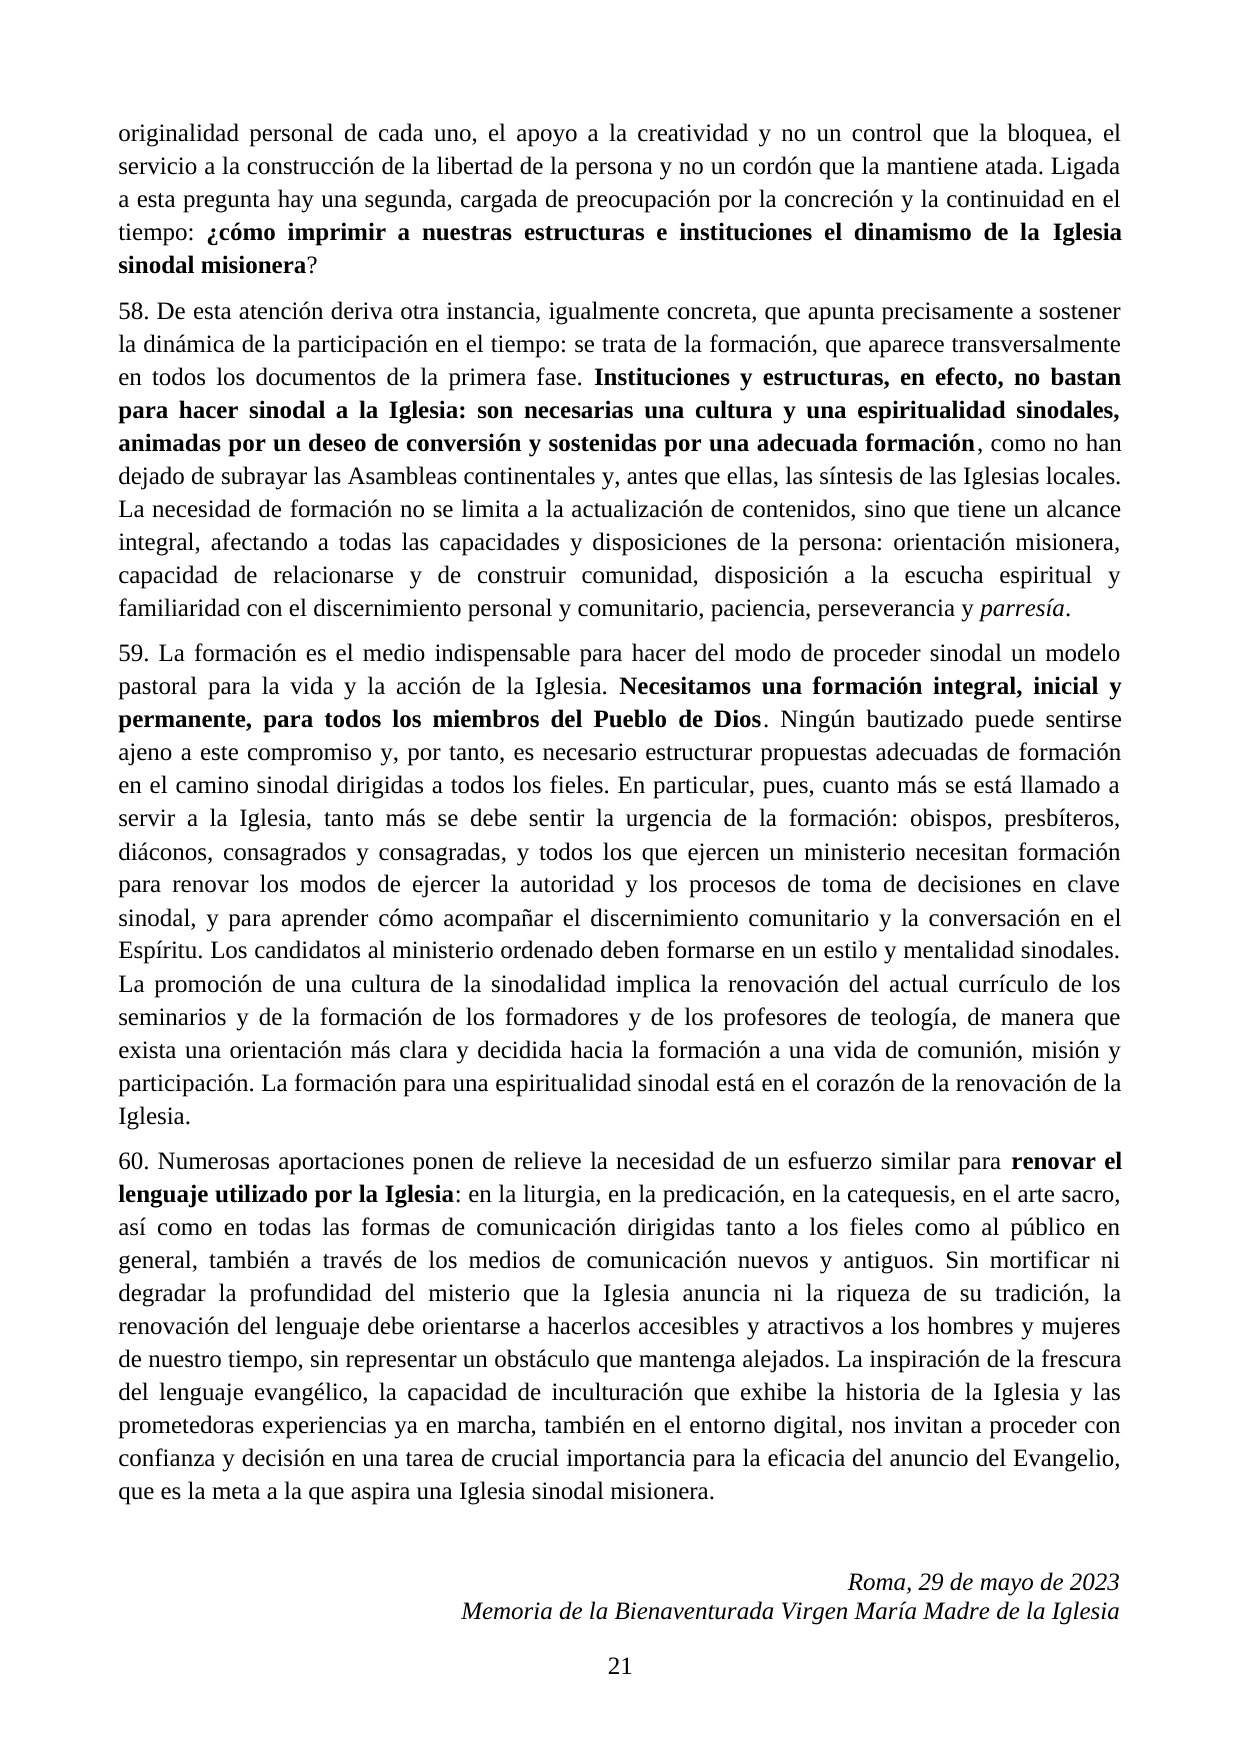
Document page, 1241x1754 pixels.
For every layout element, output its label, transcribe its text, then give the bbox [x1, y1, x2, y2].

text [118, 118, 1122, 279]
text 58. De esta atención deriva otra instancia, igualmente concreta, que apunta precisamente a sostener la dinámica de la participación en el tiempo: se trata de la formación, que aparece transversalmente en todos los documentos de la primera fase. Instituciones y estructuras, en efecto, no bastan para hacer sinodal a la Iglesia: son necesarias una cultura y una espiritualidad sinodales, animadas por un deseo de conversión y sostenidas por una adecuada formación, como no han dejado de subrayar las Asambleas continentales y, antes que ellas, las síntesis de las Iglesias locales. La necesidad de formación no se limita a la actualización de contenidos, sino que tiene un alcance integral, afectando a todas las capacidades y disposiciones de la persona: orientación misionera, capacidad de relacionarse y de construir comunidad, disposición a la escucha espiritual y familiaridad con el discernimiento personal y comunitario, paciencia, perseverancia y parresía. [118, 296, 1122, 622]
text Roma, 29 de mayo de 2023 [118, 1567, 1122, 1596]
text Memoria de la Bienaventurada Virgen María Madre de la Iglesia [118, 1596, 1122, 1625]
text 59. La formación es el medio indispensable para hacer del modo de proceder sinodal un modelo pastoral para la vida y la acción de la Iglesia. Necesitamos una formación integral, inicial y permanente, para todos los miembros del Pueblo de Dios. Ningún bautizado puede sentirse ajeno a este compromiso y, por tanto, es necesario estructurar propuestas adecuadas de formación en el camino sinodal dirigidas a todos los fieles. En particular, pues, cuanto más se está llamado a servir a la Iglesia, tanto más se debe sentir la urgencia de la formación: obispos, presbíteros, diáconos, consagrados y consagradas, y todos los que ejercen un ministerio necesitan formación para renovar los modos de ejercer la autoridad y los procesos de toma de decisiones en clave sinodal, y para aprender cómo acompañar el discernimiento comunitario y la conversación en el Espíritu. Los candidatos al ministerio ordenado deben formarse en un estilo y mentalidad sinodales. La promoción de una cultura de la sinodalidad implica la renovación del actual currículo de los seminarios y de la formación de los formadores y de los profesores de teología, de manera que exista una orientación más clara y decidida hacia la formación a una vida de comunión, misión y participación. La formación para una espiritualidad sinodal está en el corazón de la renovación de la Iglesia. [118, 638, 1122, 1129]
text 60. Numerosas aportaciones ponen de relieve la necesidad de un esfuerzo similar para renovar el lenguaje utilizado por la Iglesia: en la liturgia, en la predicación, en la catequesis, en el arte sacro, así como en todas las formas de comunicación dirigidas tanto a los fieles como al público en general, también a través de los medios de comunicación nuevos y antiguos. Sin mortificar ni degradar la profundidad del misterio que la Iglesia anuncia ni la riqueza de su tradición, la renovación del lenguaje debe orientarse a hacerlos accesibles y atractivos a los hombres y mujeres de nuestro tiempo, sin representar un obstáculo que mantenga alejados. La inspiración de la frescura del lenguaje evangélico, la capacidad de inculturación que exhibe la historia de la Iglesia y las prometedoras experiencias ya en marcha, también en el entorno digital, nos invitan a proceder con confianza y decisión en una tarea de crucial importancia para la eficacia del anuncio del Evangelio, que es la meta a la que aspira una Iglesia sinodal misionera. [118, 1146, 1122, 1505]
